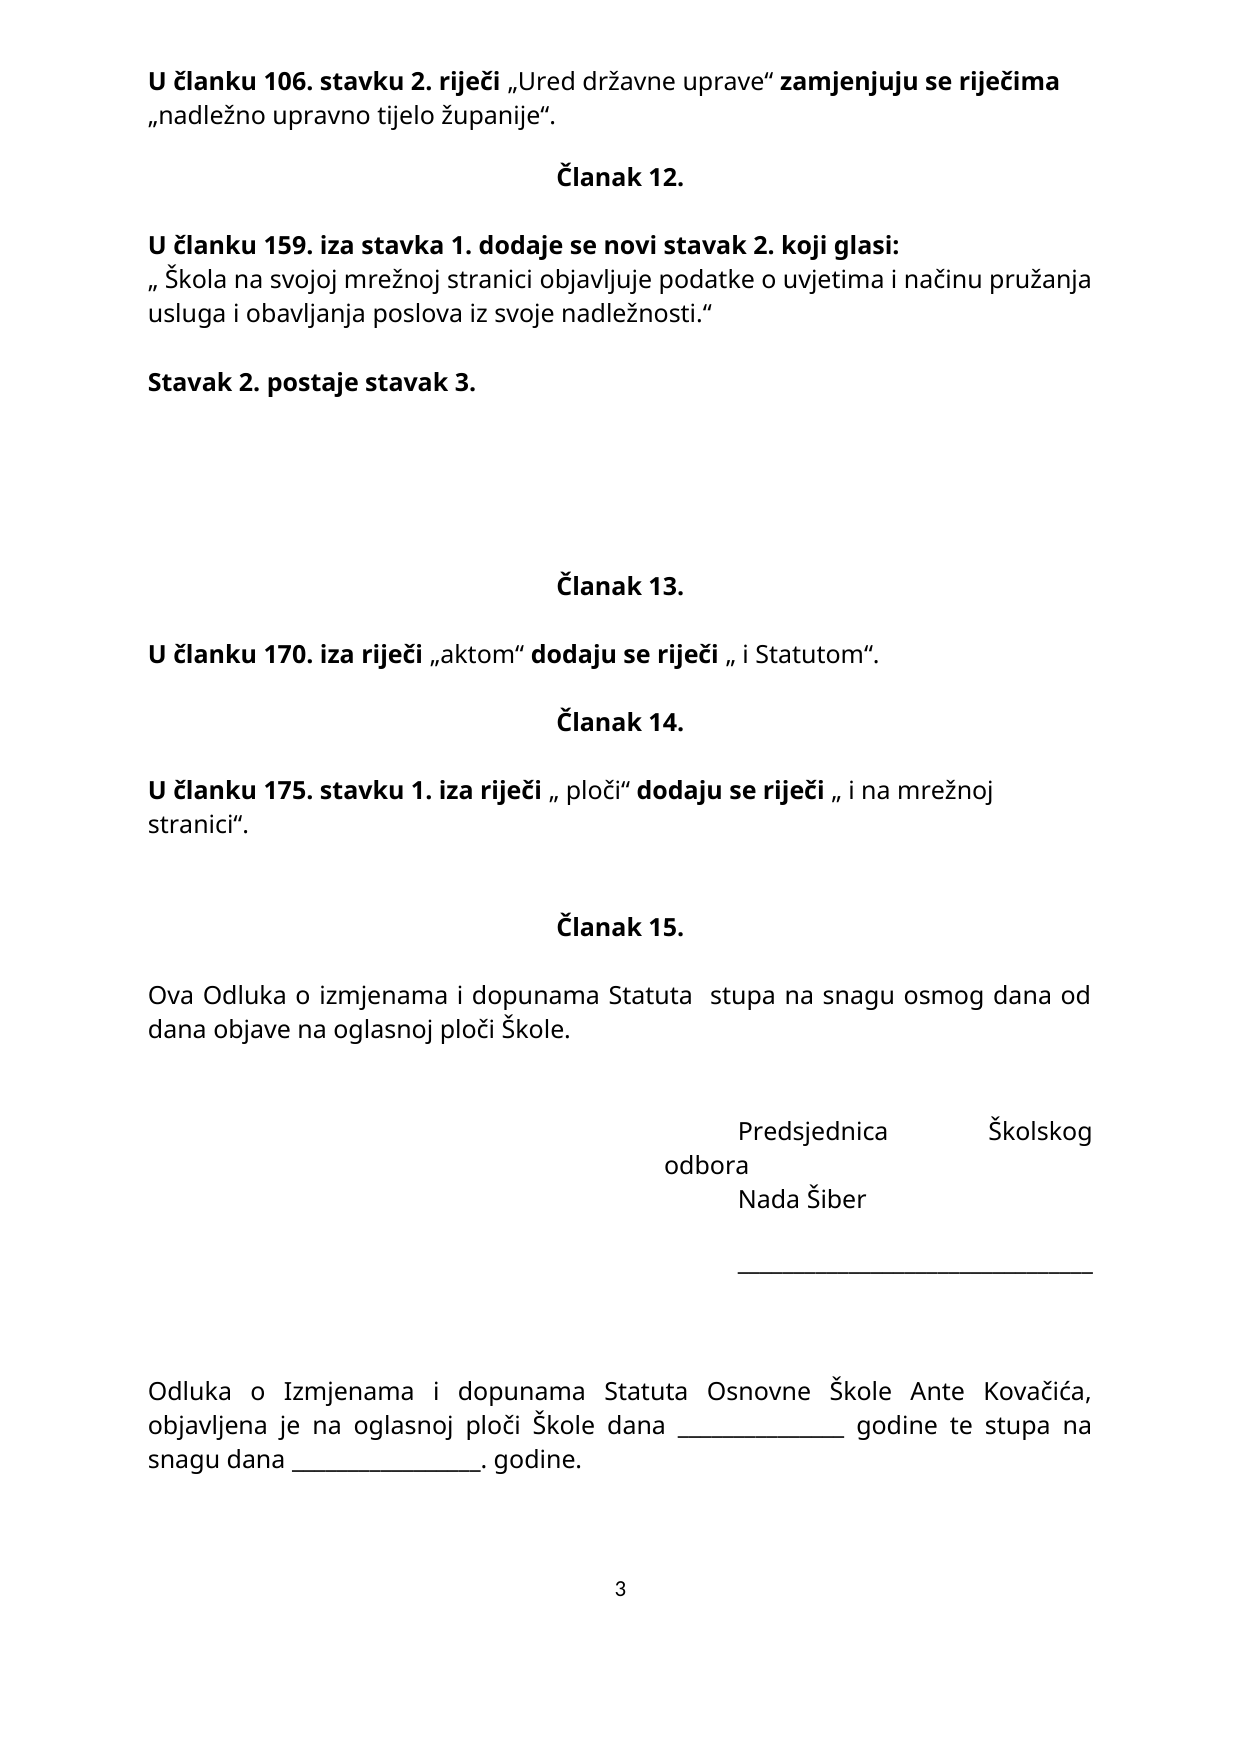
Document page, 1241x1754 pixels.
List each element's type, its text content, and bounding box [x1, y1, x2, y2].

text Predsjednica Školskog odbora [664, 1113, 1093, 1182]
text Nada Šiber [148, 1182, 1093, 1216]
text Članak 12. [148, 160, 1093, 194]
text ________________________________ [148, 1216, 1093, 1278]
text U članku 170. iza riječi „aktom“ dodaju se riječi „ i Statutom“. [148, 637, 1093, 671]
text U članku 175. stavku 1. iza riječi „ ploči“ dodaju se riječi „ i na mrežnoj stranici“. [148, 773, 1093, 841]
text Članak 15. [148, 909, 1093, 943]
text „ Škola na svojoj mrežnoj stranici objavljuje podatke o uvjetima i načinu pružanja usluga i obavljanja poslova iz svoje nadležnosti.“ [148, 262, 1093, 330]
text Odluka o Izmjenama i dopunama Statuta Osnovne Škole Ante Kovačića, objavljena je na oglasnoj ploči Škole dana _______________ godine te stupa na snagu dana _________________. godine. [148, 1374, 1093, 1476]
text Članak 13. [148, 568, 1093, 603]
text U članku 159. iza stavka 1. dodaje se novi stavak 2. koji glasi: [148, 228, 1093, 262]
text Stavak 2. postaje stavak 3. [148, 364, 1093, 398]
text Članak 14. [148, 705, 1093, 739]
text U članku 106. stavku 2. riječi „Ured državne uprave“ zamjenjuju se riječima „nadležno upravno tijelo županije“. [148, 64, 1093, 132]
text Ova Odluka o izmjenama i dopunama Statuta stupa na snagu osmog dana od dana objave na oglasnoj ploči Škole. [148, 977, 1093, 1045]
